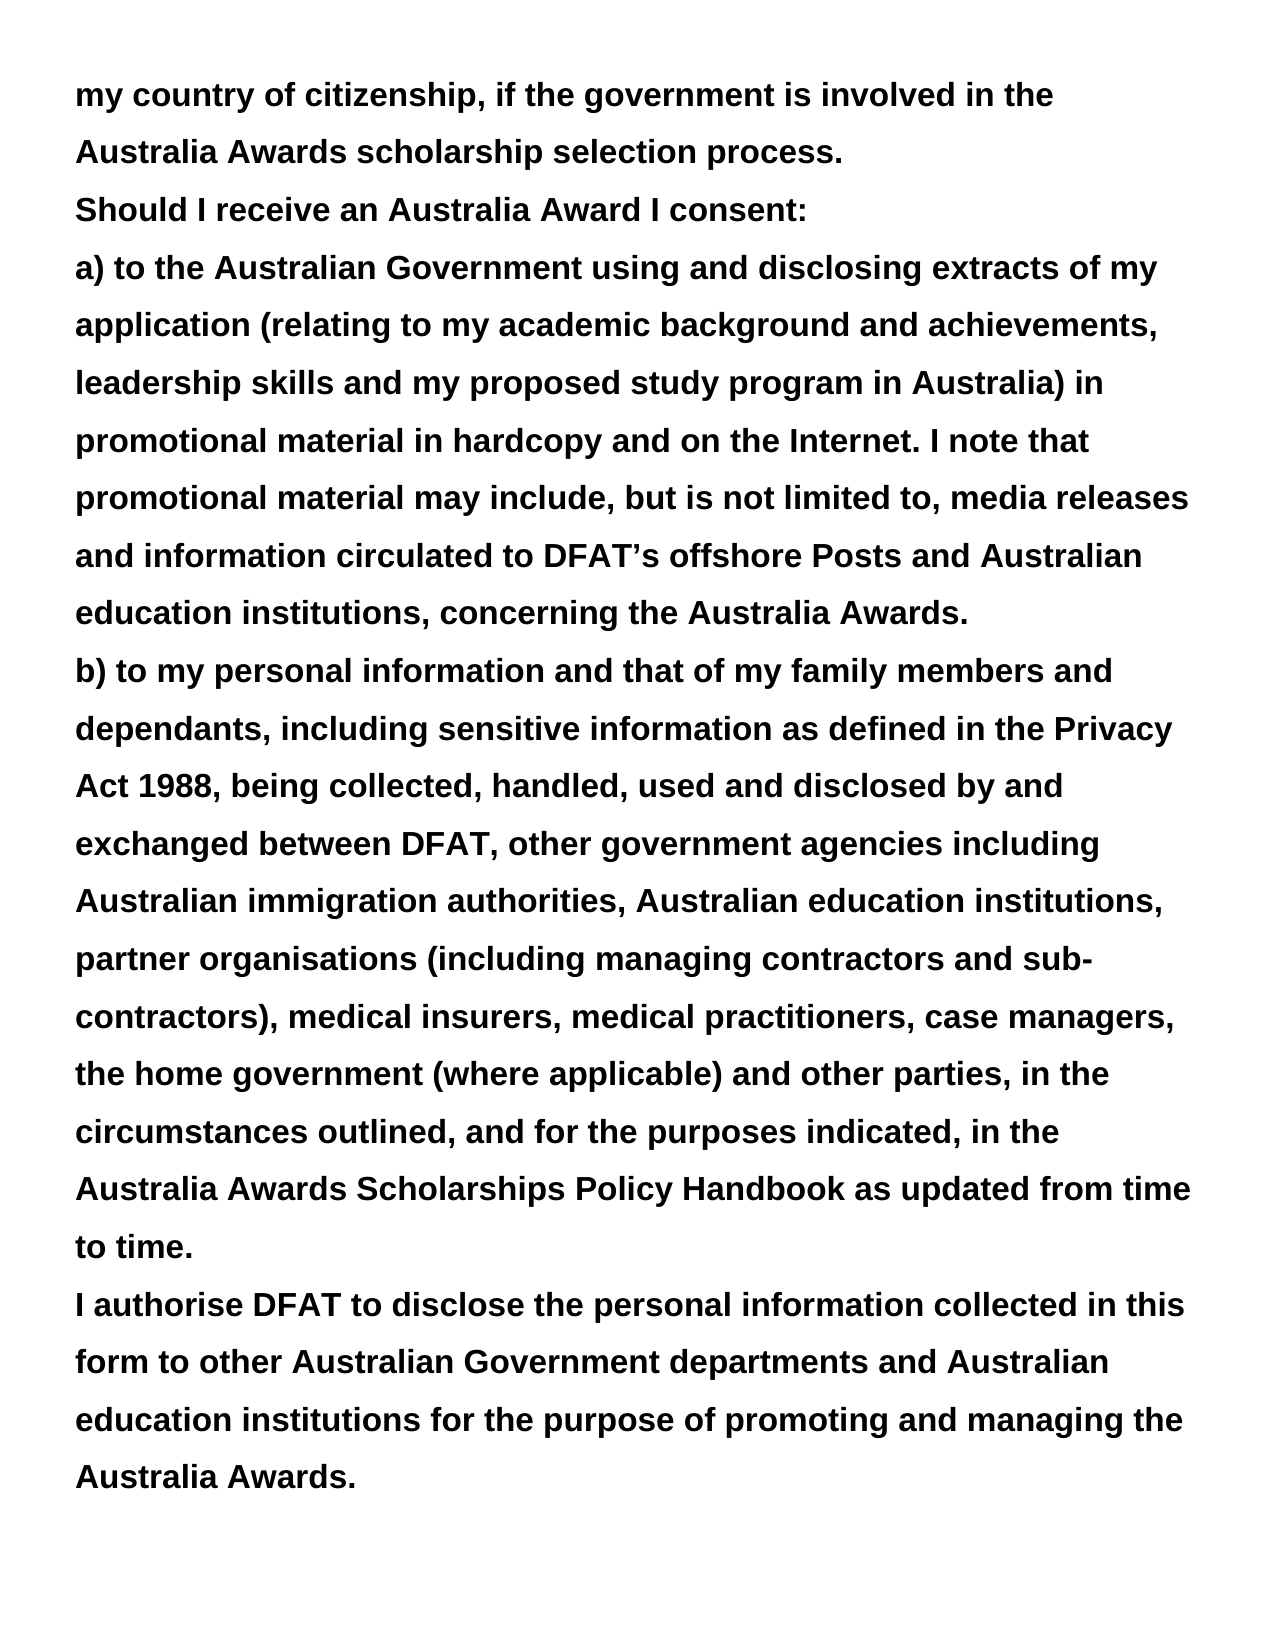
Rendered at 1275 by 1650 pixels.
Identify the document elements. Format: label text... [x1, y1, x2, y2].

text a) to the Australian Government using and disclosing extracts of my application (relating to my academic background and achievements, leadership skills and my proposed study program in Australia) in promotional material in hardcopy and on the Internet. I note that promotional material may include, but is not limited to, media releases and information circulated to DFAT’s offshore Posts and Australian education institutions, concerning the Australia Awards. [75, 248, 1200, 632]
text I authorise DFAT to disclose the personal information collected in this form to other Australian Government departments and Australian education institutions for the purpose of promoting and managing the Australia Awards. [75, 1285, 1200, 1496]
list b) to my personal information and that of my family members and dependants, including sensitive information as defined in the Privacy Act 1988, being collected, handled, used and disclosed by and exchanged between DFAT, other government agencies including Australian immigration authorities, Australian education institutions, partner organisations (including managing contractors and sub-contractors), medical insurers, medical practitioners, case managers, the home government (where applicable) and other parties, in the circumstances outlined, and for the purposes indicated, in the Australia Awards Scholarships Policy Handbook as updated from time to time. [75, 651, 1200, 1266]
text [75, 75, 1200, 171]
text Should I receive an Australia Award I consent: [75, 190, 1200, 229]
